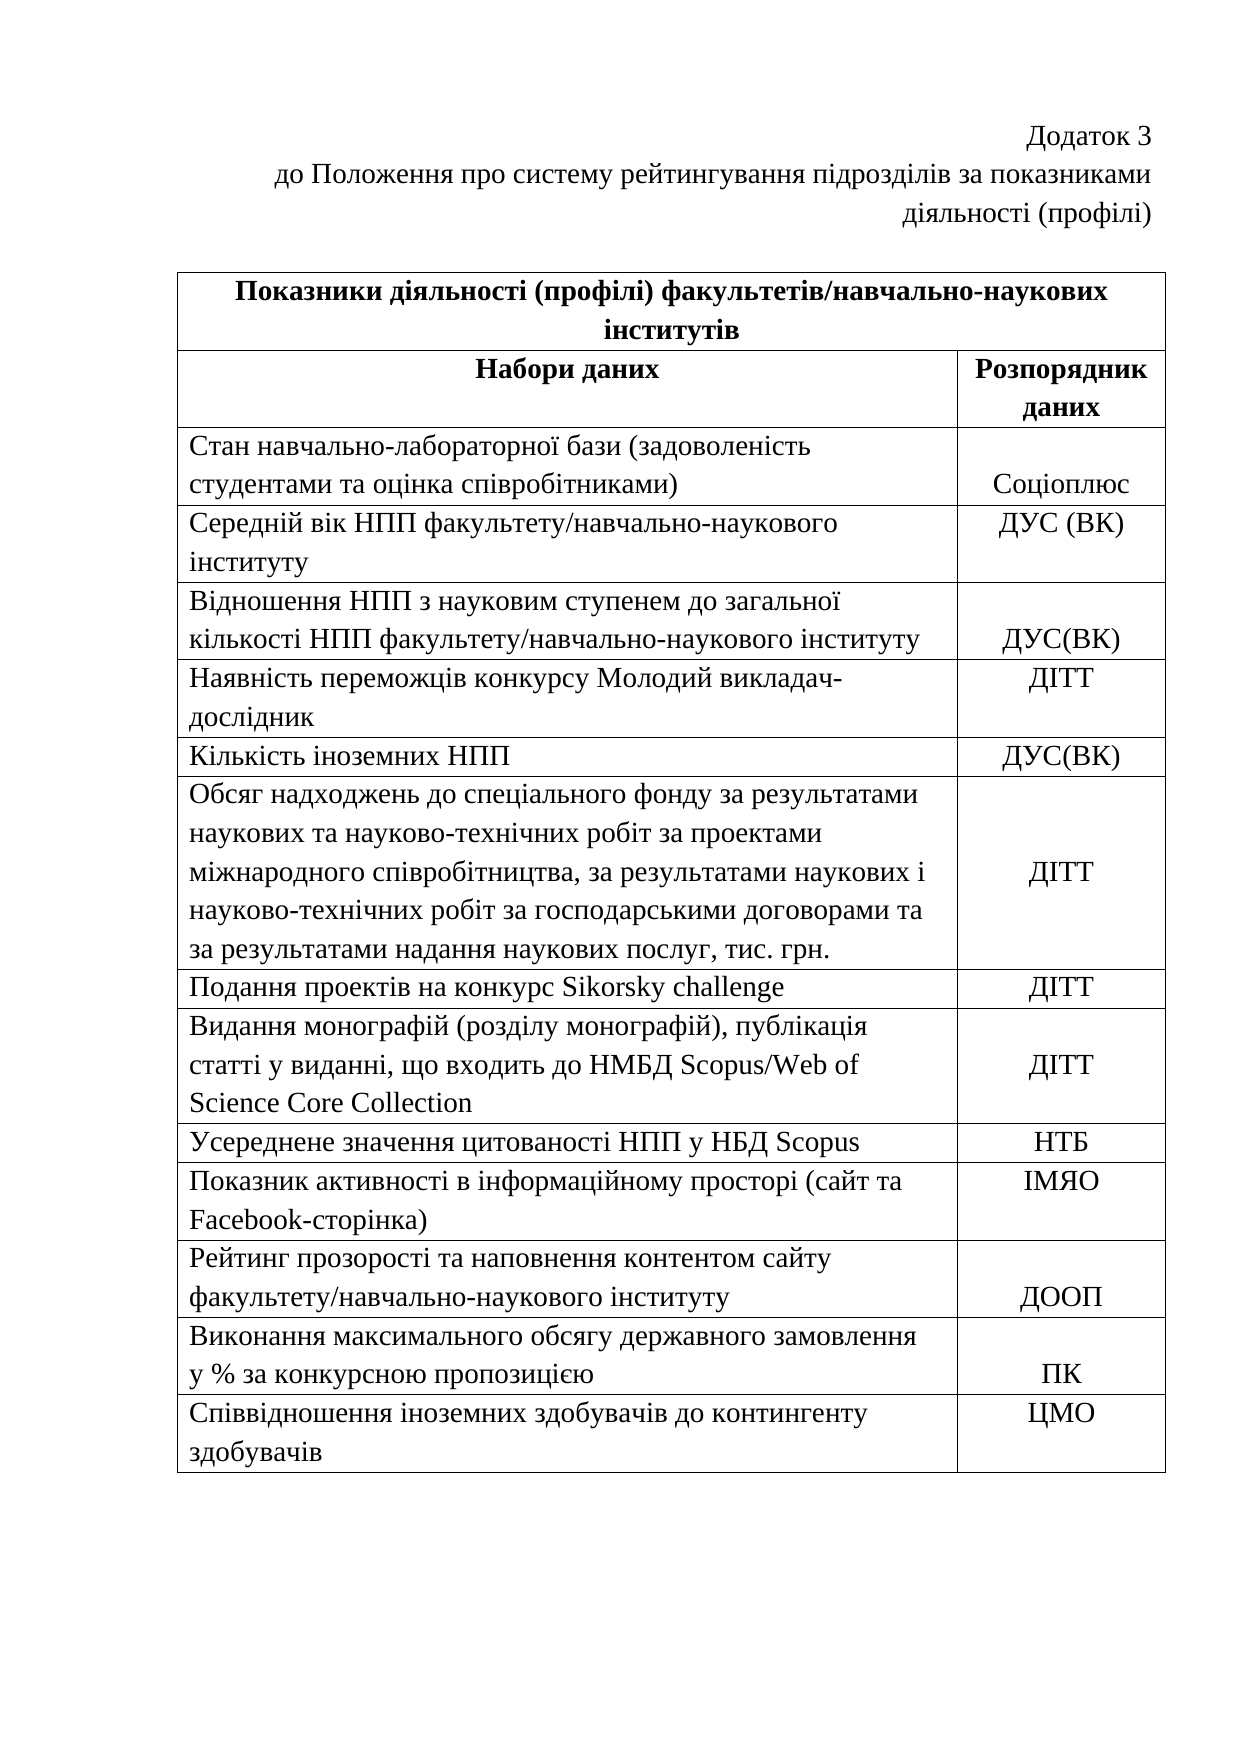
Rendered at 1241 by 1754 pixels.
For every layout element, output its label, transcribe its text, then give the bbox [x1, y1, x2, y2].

table_cell Видання монографій (розділу монографій), публікація статті у виданні, що входить до НМБД Scopus/Web of Science Core Collection [178, 1009, 957, 1123]
table_cell Відношення НПП з науковим ступенем до загальної кількості НПП факультету/навчально-наукового інституту [178, 583, 957, 659]
table_cell ДООП [958, 1241, 1165, 1317]
table_cell НТБ [958, 1124, 1165, 1162]
text Додаток 3 [177, 118, 1152, 152]
table_cell ДІТТ [958, 777, 1165, 968]
table_cell ДУС (ВК) [958, 506, 1165, 582]
table_cell ДІТТ [958, 1009, 1165, 1123]
table_cell ДІТТ [958, 660, 1165, 737]
table_cell ЦМО [958, 1395, 1165, 1472]
table_header Показники діяльності (профілі) факультетів/навчально-наукових інститутів [178, 273, 1165, 350]
table_cell ПК [958, 1318, 1165, 1394]
table_cell ІМЯО [958, 1163, 1165, 1239]
table_cell Співвідношення іноземних здобувачів до контингенту здобувачів [178, 1395, 957, 1472]
table_cell Показник активності в інформаційному просторі (сайт та Facebook-сторінка) [178, 1163, 957, 1239]
table_cell Наявність переможців конкурсу Молодий викладач-дослідник [178, 660, 957, 737]
table_cell ДІТТ [958, 970, 1165, 1007]
table_cell ДУС(ВК) [958, 738, 1165, 776]
table_cell Рейтинг прозорості та наповнення контентом сайту факультету/навчально-наукового інституту [178, 1241, 957, 1317]
table_cell Виконання максимального обсягу державного замовлення у % за конкурсною пропозицією [178, 1318, 957, 1394]
table_cell Кількість іноземних НПП [178, 738, 957, 776]
text до Положення про систему рейтингування підрозділів за показниками діяльності (профілі) [177, 157, 1152, 229]
table_cell Набори даних [178, 351, 957, 427]
table_cell Усереднене значення цитованості НПП у НБД Scopus [178, 1124, 957, 1162]
table_cell Соціоплюс [958, 428, 1165, 504]
table_cell Середній вік НПП факультету/навчально-наукового інституту [178, 506, 957, 582]
table_cell Обсяг надходжень до спеціального фонду за результатами наукових та науково-технічних робіт за проектами міжнародного співробітництва, за результатами наукових і науково-технічних робіт за господарськими договорами та за результатами надання наукових послуг, тис. грн. [178, 777, 957, 968]
table_cell Подання проектів на конкурс Sikorsky challenge [178, 970, 957, 1007]
table_cell Стан навчально-лабораторної бази (задоволеність студентами та оцінка співробітниками) [178, 428, 957, 504]
table_cell Розпорядник даних [958, 351, 1165, 427]
table_cell ДУС(ВК) [958, 583, 1165, 659]
